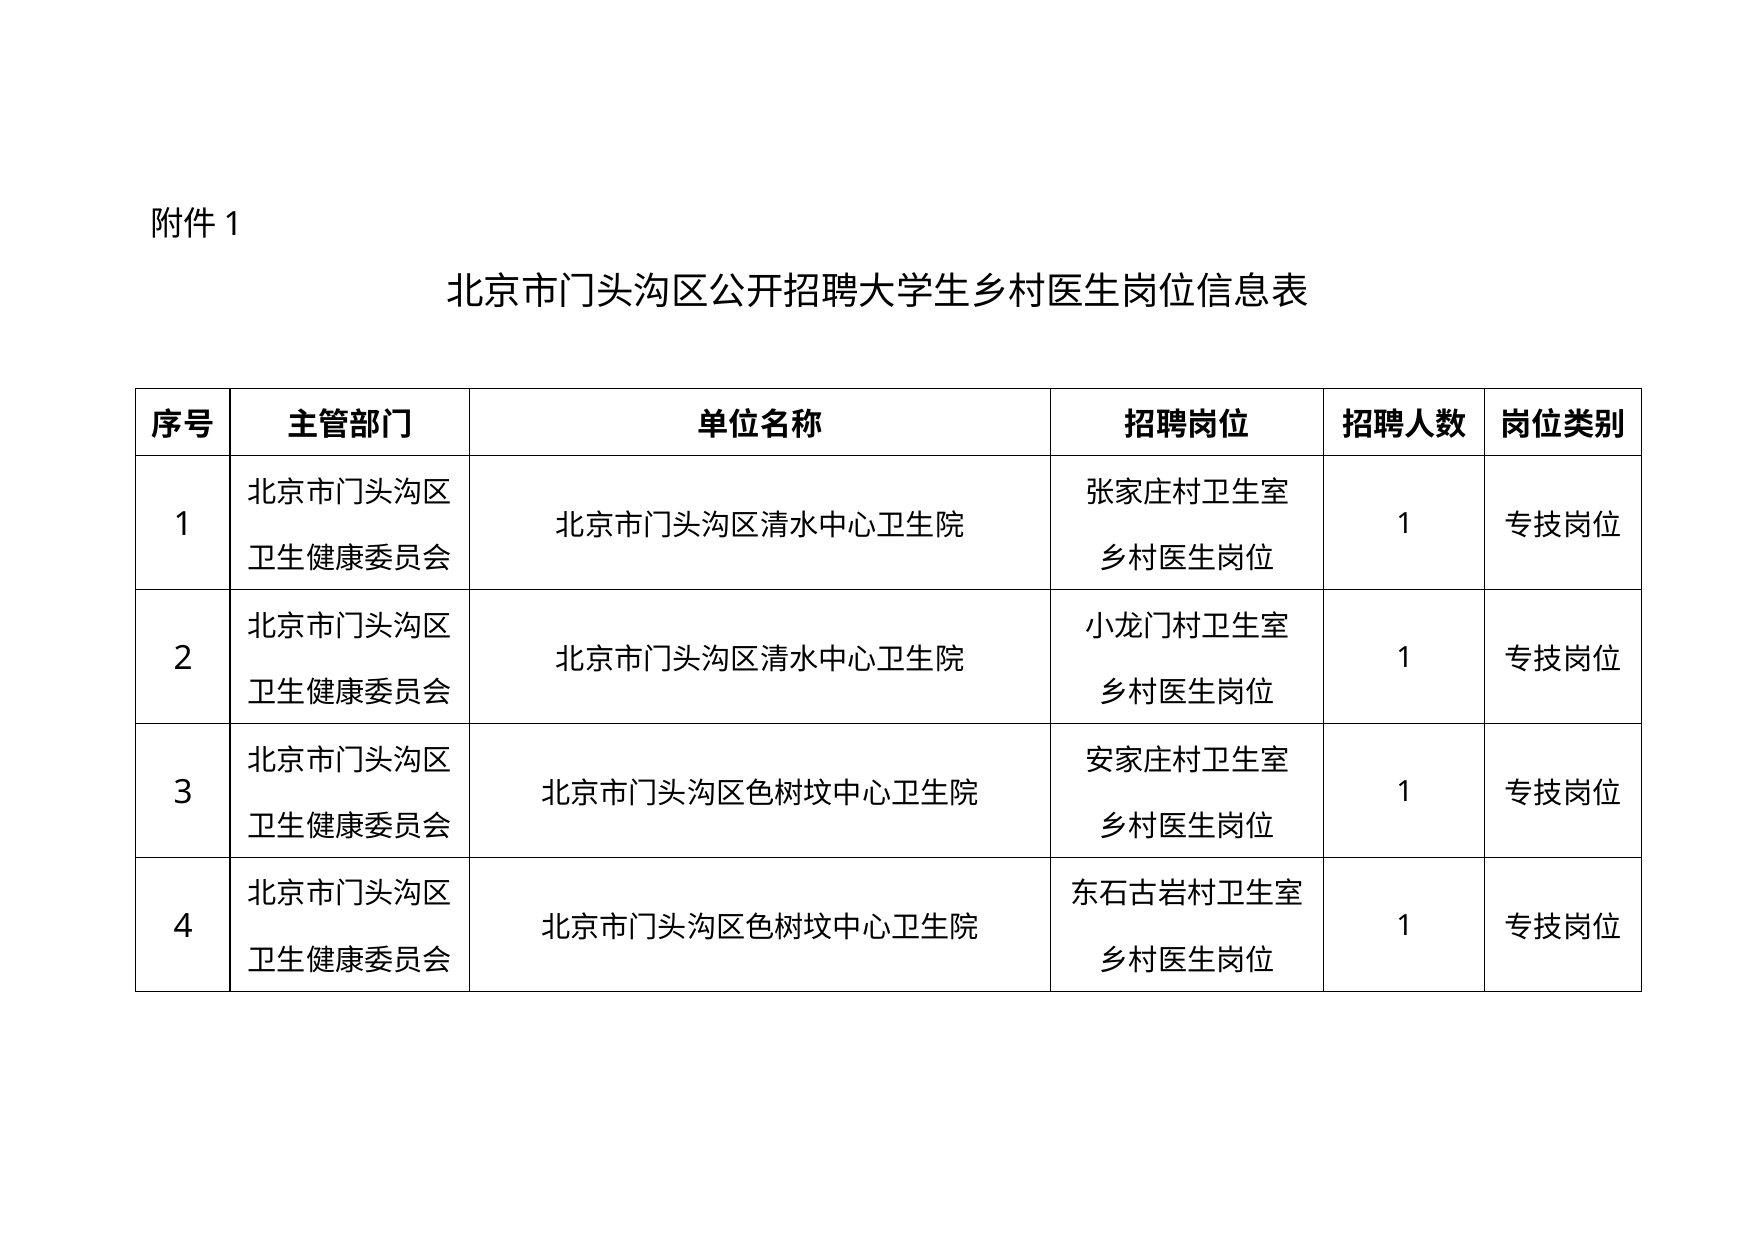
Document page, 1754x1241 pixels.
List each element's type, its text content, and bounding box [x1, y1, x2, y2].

text 附件1 [150, 188, 1604, 254]
table_cell 1 [1324, 590, 1484, 723]
table_cell 北京市门头沟区卫生健康委员会 [231, 858, 469, 991]
table_header 单位名称 [470, 389, 1050, 455]
table_cell 3 [136, 724, 229, 857]
table_cell 北京市门头沟区色树坟中心卫生院 [470, 858, 1050, 991]
table_cell 专技岗位 [1485, 590, 1641, 723]
table_cell 1 [1324, 858, 1484, 991]
table_cell 2 [136, 590, 229, 723]
table_header 招聘岗位 [1051, 389, 1323, 455]
table_header 序号 [136, 389, 229, 455]
table_cell 专技岗位 [1485, 724, 1641, 857]
table_cell 北京市门头沟区卫生健康委员会 [231, 456, 469, 589]
table_cell 东石古岩村卫生室 乡村医生岗位 [1051, 858, 1323, 991]
table_header 岗位类别 [1485, 389, 1641, 455]
table_cell 1 [1324, 456, 1484, 589]
table_header 招聘人数 [1324, 389, 1484, 455]
table_cell 北京市门头沟区清水中心卫生院 [470, 590, 1050, 723]
table_cell 专技岗位 [1485, 456, 1641, 589]
table_cell 专技岗位 [1485, 858, 1641, 991]
table_cell 1 [136, 456, 229, 589]
table_header 主管部门 [231, 389, 469, 455]
table_cell 北京市门头沟区清水中心卫生院 [470, 456, 1050, 589]
table_cell 北京市门头沟区色树坟中心卫生院 [470, 724, 1050, 857]
text 北京市门头沟区公开招聘大学生乡村医生岗位信息表 [150, 254, 1604, 321]
table_cell 小龙门村卫生室 乡村医生岗位 [1051, 590, 1323, 723]
table_cell 北京市门头沟区卫生健康委员会 [231, 590, 469, 723]
table_cell 4 [136, 858, 229, 991]
table_cell 张家庄村卫生室 乡村医生岗位 [1051, 456, 1323, 589]
table_cell 1 [1324, 724, 1484, 857]
table_cell 北京市门头沟区卫生健康委员会 [231, 724, 469, 857]
table_cell 安家庄村卫生室 乡村医生岗位 [1051, 724, 1323, 857]
